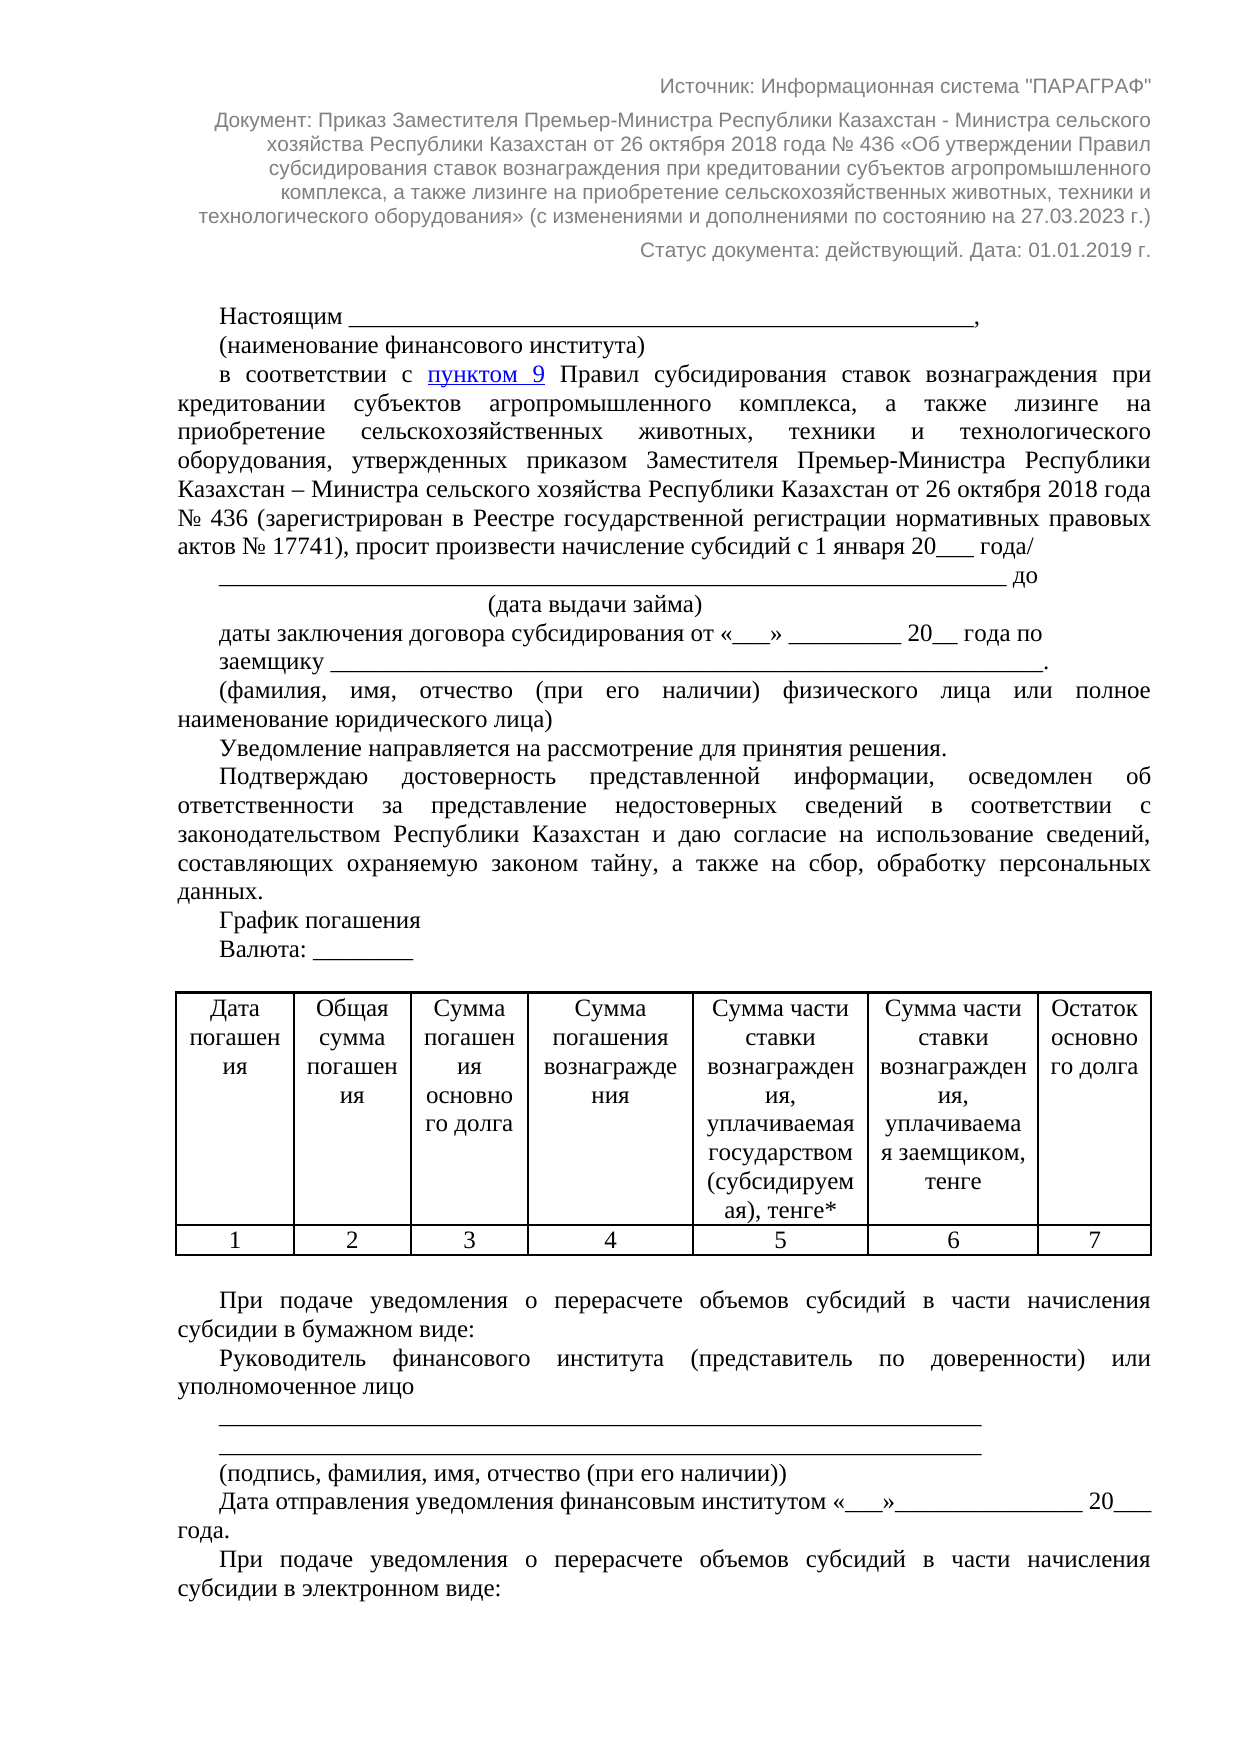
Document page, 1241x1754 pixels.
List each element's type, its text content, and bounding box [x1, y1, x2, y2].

table_cell 3 [412, 1226, 527, 1254]
text заемщику _________________________________________________________. [177, 646, 1152, 675]
text Настоящим __________________________________________________, [177, 301, 1152, 330]
text _____________________________________________________________ [177, 1400, 1152, 1429]
text График погашения [177, 905, 1152, 934]
text Дата отправления уведомления финансовым институтом «___»_______________ 20___ года. [177, 1486, 1152, 1544]
table_header Сумма части ставки вознаграждения, уплачиваемая заемщиком, тенге [869, 994, 1037, 1223]
table_header Сумма погашения вознаграждения [529, 994, 692, 1223]
text При подаче уведомления о перерасчете объемов субсидий в части начисления субсидии в бумажном виде: [177, 1285, 1152, 1343]
text (фамилия, имя, отчество (при его наличии) физического лица или полное наименование юридического лица) [177, 675, 1152, 733]
text Руководитель финансового института (представитель по доверенности) или уполномоченное лицо [177, 1343, 1152, 1400]
table_header Дата погашения [177, 994, 293, 1223]
text _____________________________________________________________ [177, 1429, 1152, 1458]
text (дата выдачи займа) [177, 589, 1152, 618]
table_header Сумма части ставки вознаграждения, уплачиваемая государством (субсидируемая), тенге* [694, 994, 867, 1223]
table_header Сумма погашения основного долга [412, 994, 527, 1223]
text Валюта: ________ [177, 934, 1152, 963]
table_cell 5 [694, 1226, 867, 1254]
table_header Остаток основного долга [1039, 994, 1150, 1223]
text (подпись, фамилия, имя, отчество (при его наличии)) [177, 1458, 1152, 1486]
table_cell 4 [529, 1226, 692, 1254]
text Подтверждаю достоверность представленной информации, осведомлен об ответственности за представление недостоверных сведений в соответствии с законодательством Республики Казахстан и даю согласие на использование сведений, составляющих охраняемую законом тайну, а также на сбор, обработку персональных данных. [177, 761, 1152, 905]
table_cell 1 [177, 1226, 293, 1254]
text даты заключения договора субсидирования от «___» _________ 20__ года по [177, 618, 1152, 646]
text При подаче уведомления о перерасчете объемов субсидий в части начисления субсидии в электронном виде: [177, 1544, 1152, 1601]
table_cell 2 [295, 1226, 410, 1254]
table_header Общая сумма погашения [295, 994, 410, 1223]
text Уведомление направляется на рассмотрение для принятия решения. [177, 733, 1152, 761]
text (наименование финансового института) [177, 330, 1152, 359]
table_cell 6 [869, 1226, 1037, 1254]
text _______________________________________________________________ до [177, 560, 1152, 589]
text в соответствии с пунктом 9 Правил субсидирования ставок вознаграждения при кредитовании субъектов агропромышленного комплекса, а также лизинге на приобретение сельскохозяйственных животных, техники и технологического оборудования, утвержденных приказом Заместителя Премьер-Министра Республики Казахстан – Министра сельского хозяйства Республики Казахстан от 26 октября 2018 года № 436 (зарегистрирован в Реестре государственной регистрации нормативных правовых актов № 17741), просит произвести начисление субсидий с 1 января 20___ года/ [177, 359, 1152, 560]
table_cell 7 [1039, 1226, 1150, 1254]
